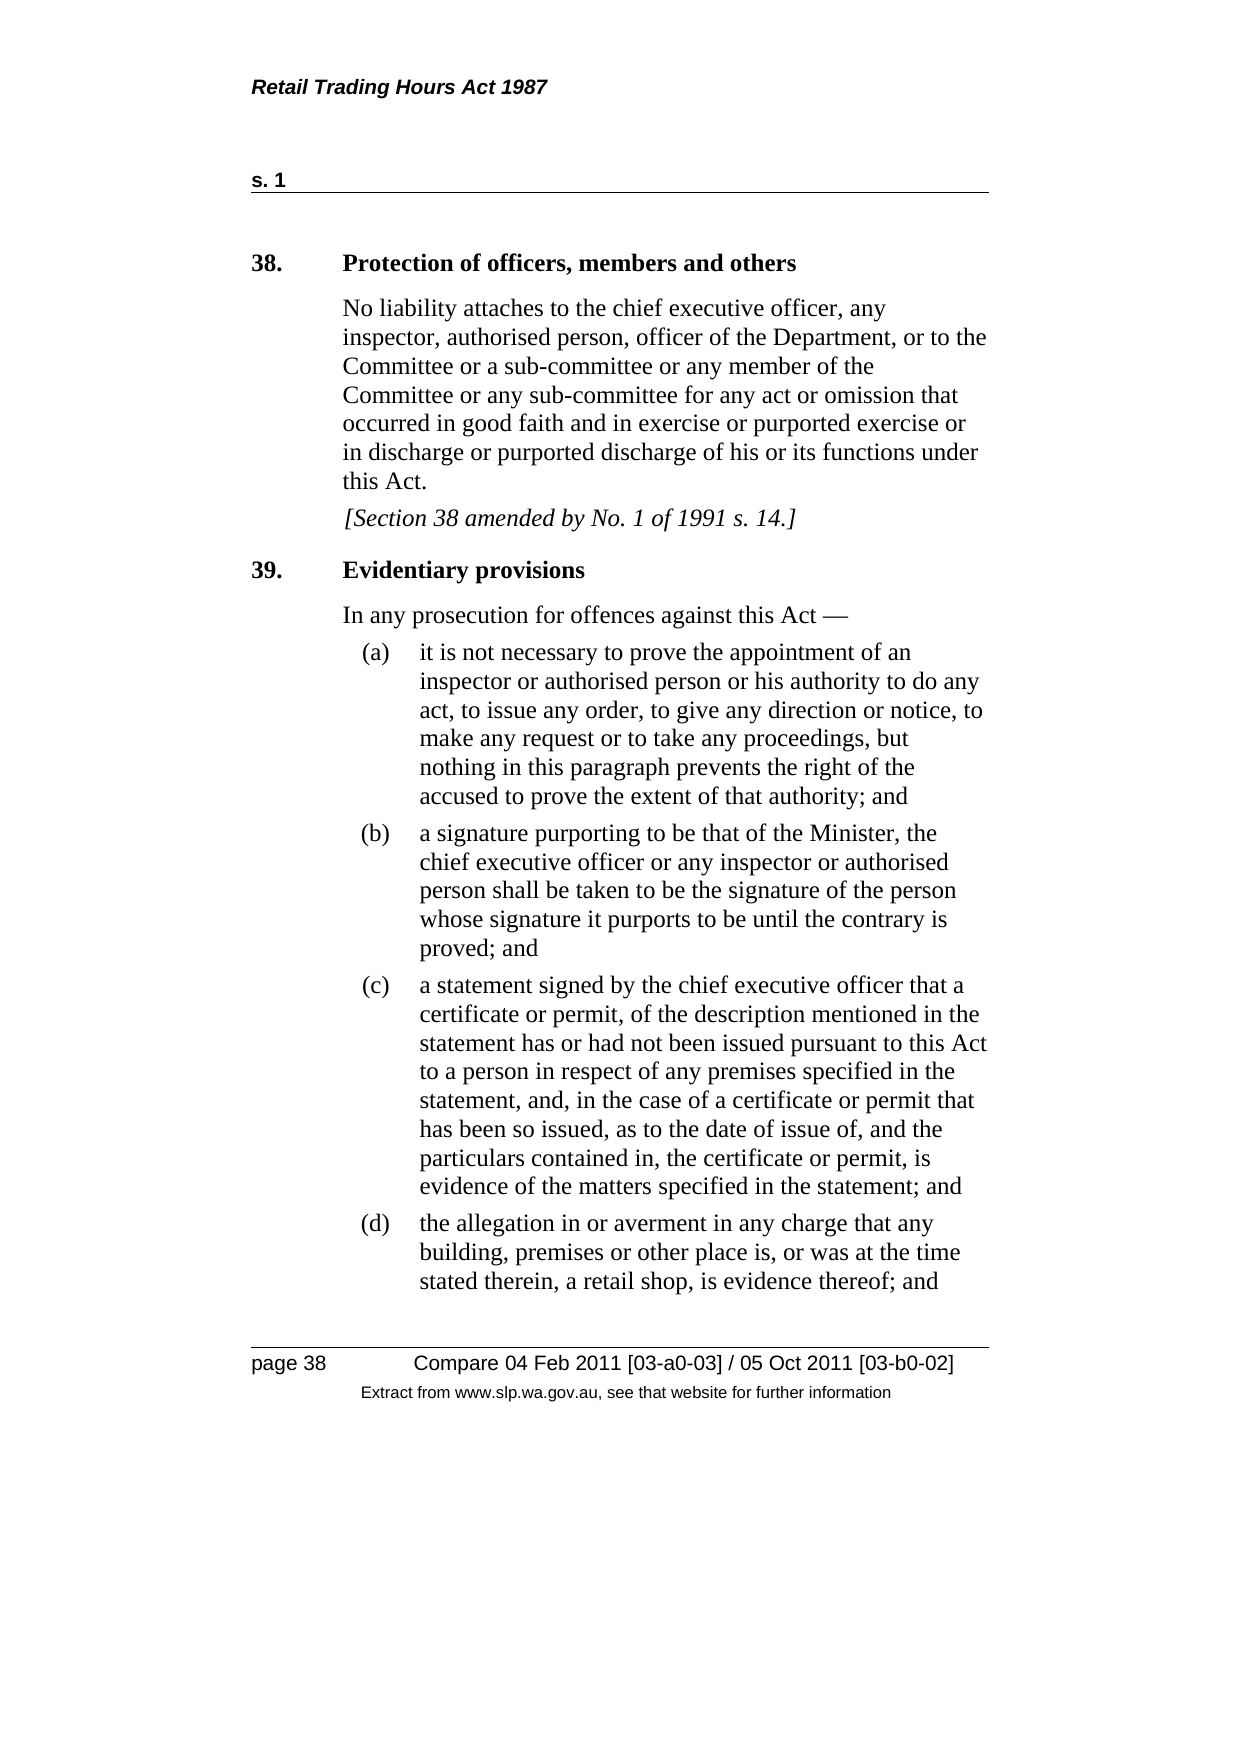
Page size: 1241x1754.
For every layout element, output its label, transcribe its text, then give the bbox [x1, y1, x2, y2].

text (d) the allegation in or averment in any charge that any building, premises or other place is, or was at the time stated therein, a retail shop, is evidence thereof; and [251, 1208, 989, 1295]
subtitle 39. Evidentiary provisions [251, 555, 989, 583]
text [Section 38 amended by No. 1 of 1991 s. 14.] [251, 503, 989, 532]
subtitle 38. Protection of officers, members and others [251, 248, 989, 277]
text (b) a signature purporting to be that of the Minister, the chief executive officer or any inspector or authorised person shall be taken to be the signature of the person whose signature it purports to be until the contrary is proved; and [251, 818, 989, 962]
text No liability attaches to the chief executive officer, any inspector, authorised person, officer of the Department, or to the Committee or a sub-committee or any member of the Committee or any sub-committee for any act or omission that occurred in good faith and in exercise or purported exercise or in discharge or purported discharge of his or its functions under this Act. [251, 293, 989, 495]
text In any prosecution for offences against this Act — [251, 600, 989, 629]
text (c) a statement signed by the chief executive officer that a certificate or permit, of the description mentioned in the statement has or had not been issued pursuant to this Act to a person in respect of any premises specified in the statement, and, in the case of a certificate or permit that has been so issued, as to the date of issue of, and the particulars contained in, the certificate or permit, is evidence of the matters specified in the statement; and [251, 970, 989, 1200]
text (a) it is not necessary to prove the appointment of an inspector or authorised person or his authority to do any act, to issue any order, to give any direction or notice, to make any request or to take any proceedings, but nothing in this paragraph prevents the right of the accused to prove the extent of that authority; and [251, 637, 989, 810]
